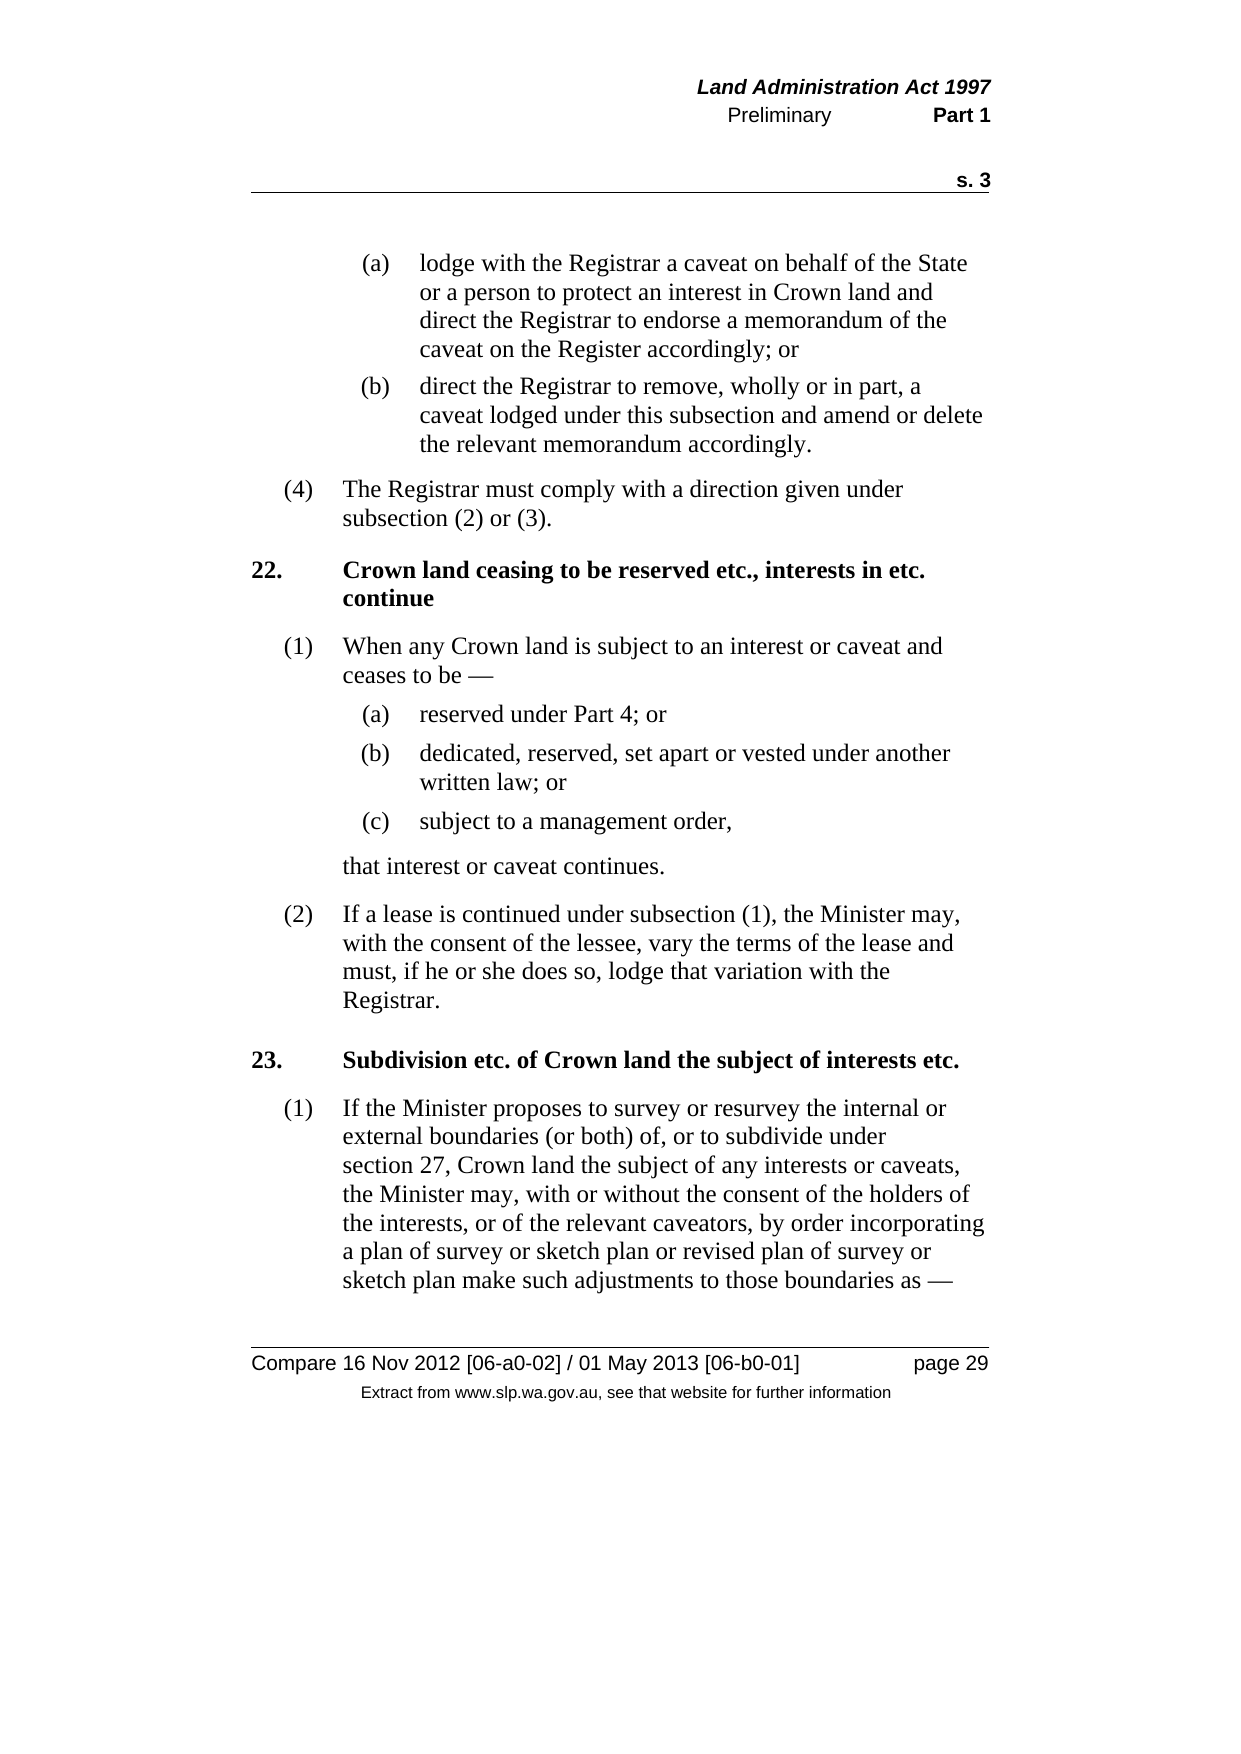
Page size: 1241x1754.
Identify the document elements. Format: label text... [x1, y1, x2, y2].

text (4) The Registrar must comply with a direction given under subsection (2) or (3). [251, 474, 989, 532]
text (2) If a lease is continued under subsection (1), the Minister may, with the consent of the lessee, vary the terms of the lease and must, if he or she does so, lodge that variation with the Registrar. [251, 899, 989, 1014]
text that interest or caveat continues. [251, 851, 989, 880]
subtitle 23. Subdivision etc. of Crown land the subject of interests etc. [251, 1045, 989, 1074]
text (a) reserved under Part 4; or [251, 699, 989, 728]
text (1) When any Crown land is subject to an interest or caveat and ceases to be — [251, 631, 989, 688]
text (c) subject to a management order, [251, 806, 989, 835]
text (b) dedicated, reserved, set apart or vested under another written law; or [251, 738, 989, 796]
text (1) If the Minister proposes to survey or resurvey the internal or external boundaries (or both) of, or to subdivide under section 27, Crown land the subject of any interests or caveats, the Minister may, with or without the consent of the holders of the interests, or of the relevant caveators, by order incorporating a plan of survey or sketch plan or revised plan of survey or sketch plan make such adjustments to those boundaries as — [251, 1093, 989, 1294]
subtitle 22. Crown land ceasing to be reserved etc., interests in etc. continue [251, 555, 989, 612]
text (a) lodge with the Registrar a caveat on behalf of the State or a person to protect an interest in Crown land and direct the Registrar to endorse a memorandum of the caveat on the Register accordingly; or [251, 248, 989, 363]
text (b) direct the Registrar to remove, wholly or in part, a caveat lodged under this subsection and amend or delete the relevant memorandum accordingly. [251, 371, 989, 458]
